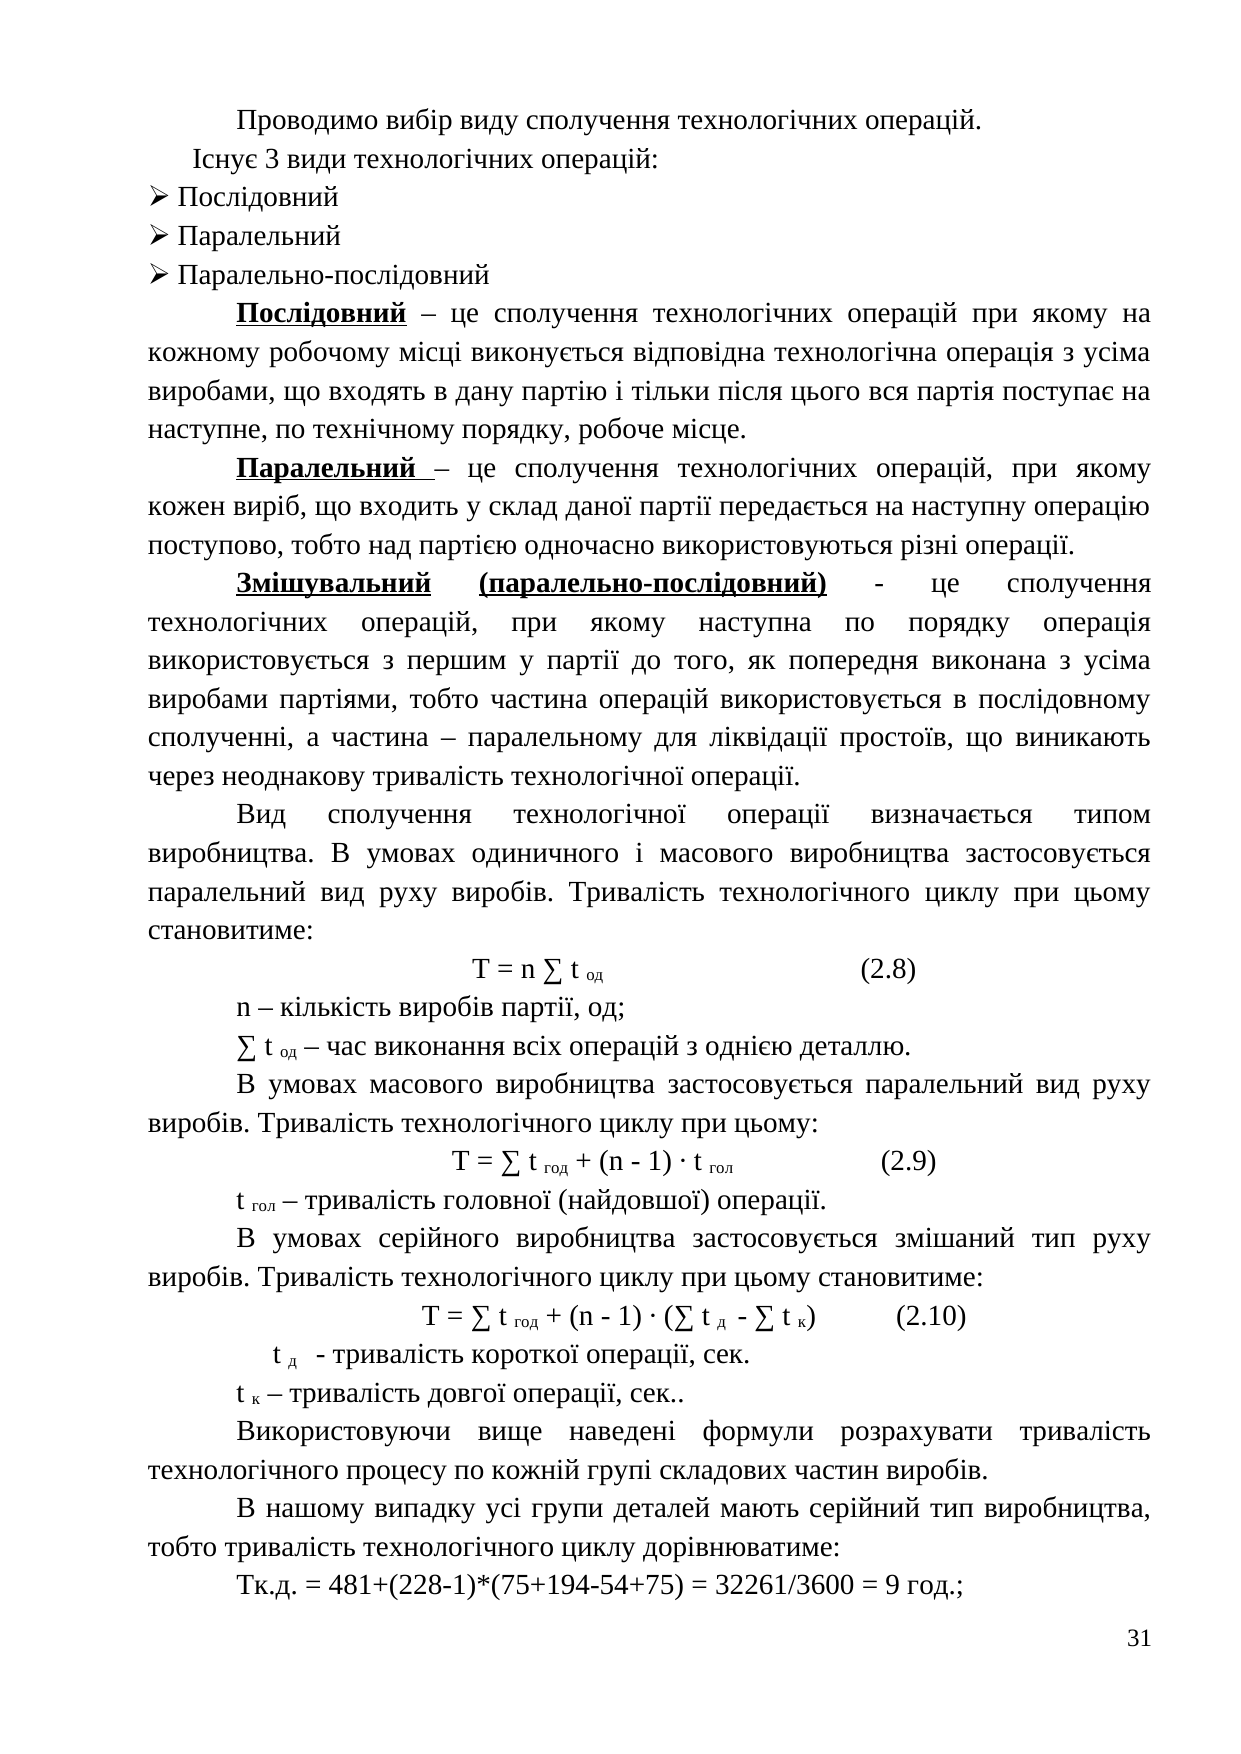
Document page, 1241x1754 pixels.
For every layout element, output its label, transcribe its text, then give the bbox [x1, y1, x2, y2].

text В нашому випадку усі групи деталей мають серійний тип виробництва, тобто тривалість технологічного циклу дорівнюватиме: [148, 1490, 1152, 1562]
text Змішувальний (паралельно-послідовний) - це сполучення технологічних операцій, при якому наступна по порядку операція використовується з першим у партії до того, як попередня виконана з усіма виробами партіями, тобто частина операцій використовується в послідовному сполученні, а частина – паралельному для ліквідації простоїв, що виникають через неоднакову тривалість технологічної операції. [148, 565, 1152, 792]
text ∑ t од – час виконання всіх операцій з однією деталлю. [148, 1028, 1152, 1061]
text В умовах серійного виробництва застосовується змішаний тип руху виробів. Тривалість технологічного циклу при цьому становитиме: [148, 1221, 1152, 1293]
text Проводимо вибір виду сполучення технологічних операцій. [148, 102, 1152, 136]
text Паралельний – це сполучення технологічних операцій, при якому кожен виріб, що входить у склад даної партії передається на наступну операцію поступово, тобто над партією одночасно використовуються різні операції. [148, 450, 1152, 560]
text Вид сполучення технологічної операції визначається типом виробництва. В умовах одиничного і масового виробництва застосовується паралельний вид руху виробів. Тривалість технологічного циклу при цьому становитиме: [148, 797, 1152, 946]
text Існує 3 види технологічних операцій: [148, 141, 1152, 174]
list Паралельно-послідовний [148, 257, 1152, 291]
text t гол – тривалість головної (найдовшої) операції. [148, 1182, 1152, 1216]
text t д - тривалість короткої операції, сек. [148, 1336, 1152, 1370]
list Послідовний [148, 179, 1152, 213]
text Тк.д. = 481+(228-1)*(75+194-54+75) = 32261/3600 = 9 год.; [148, 1567, 1152, 1601]
text t к – тривалість довгої операції, сек.. [148, 1375, 1152, 1408]
text В умовах масового виробництва застосовується паралельний вид руху виробів. Тривалість технологічного циклу при цьому: [148, 1066, 1152, 1138]
text Т = ∑ t год + (n - 1) ∙ t гол (2.9) [148, 1143, 1152, 1177]
list Паралельний [148, 218, 1152, 252]
text Використовуючи вище наведені формули розрахувати тривалість технологічного процесу по кожній групі складових частин виробів. [148, 1413, 1152, 1485]
text Т = ∑ t год + (n - 1) ∙ (∑ t д - ∑ t к) (2.10) [148, 1298, 1152, 1331]
text Послідовний – це сполучення технологічних операцій при якому на кожному робочому місці виконується відповідна технологічна операція з усіма виробами, що входять в дану партію і тільки після цього вся партія поступає на наступне, по технічному порядку, робоче місце. [148, 296, 1152, 445]
text Т = n ∑ t од (2.8) [148, 951, 1152, 984]
text n – кількість виробів партії, од; [148, 989, 1152, 1023]
